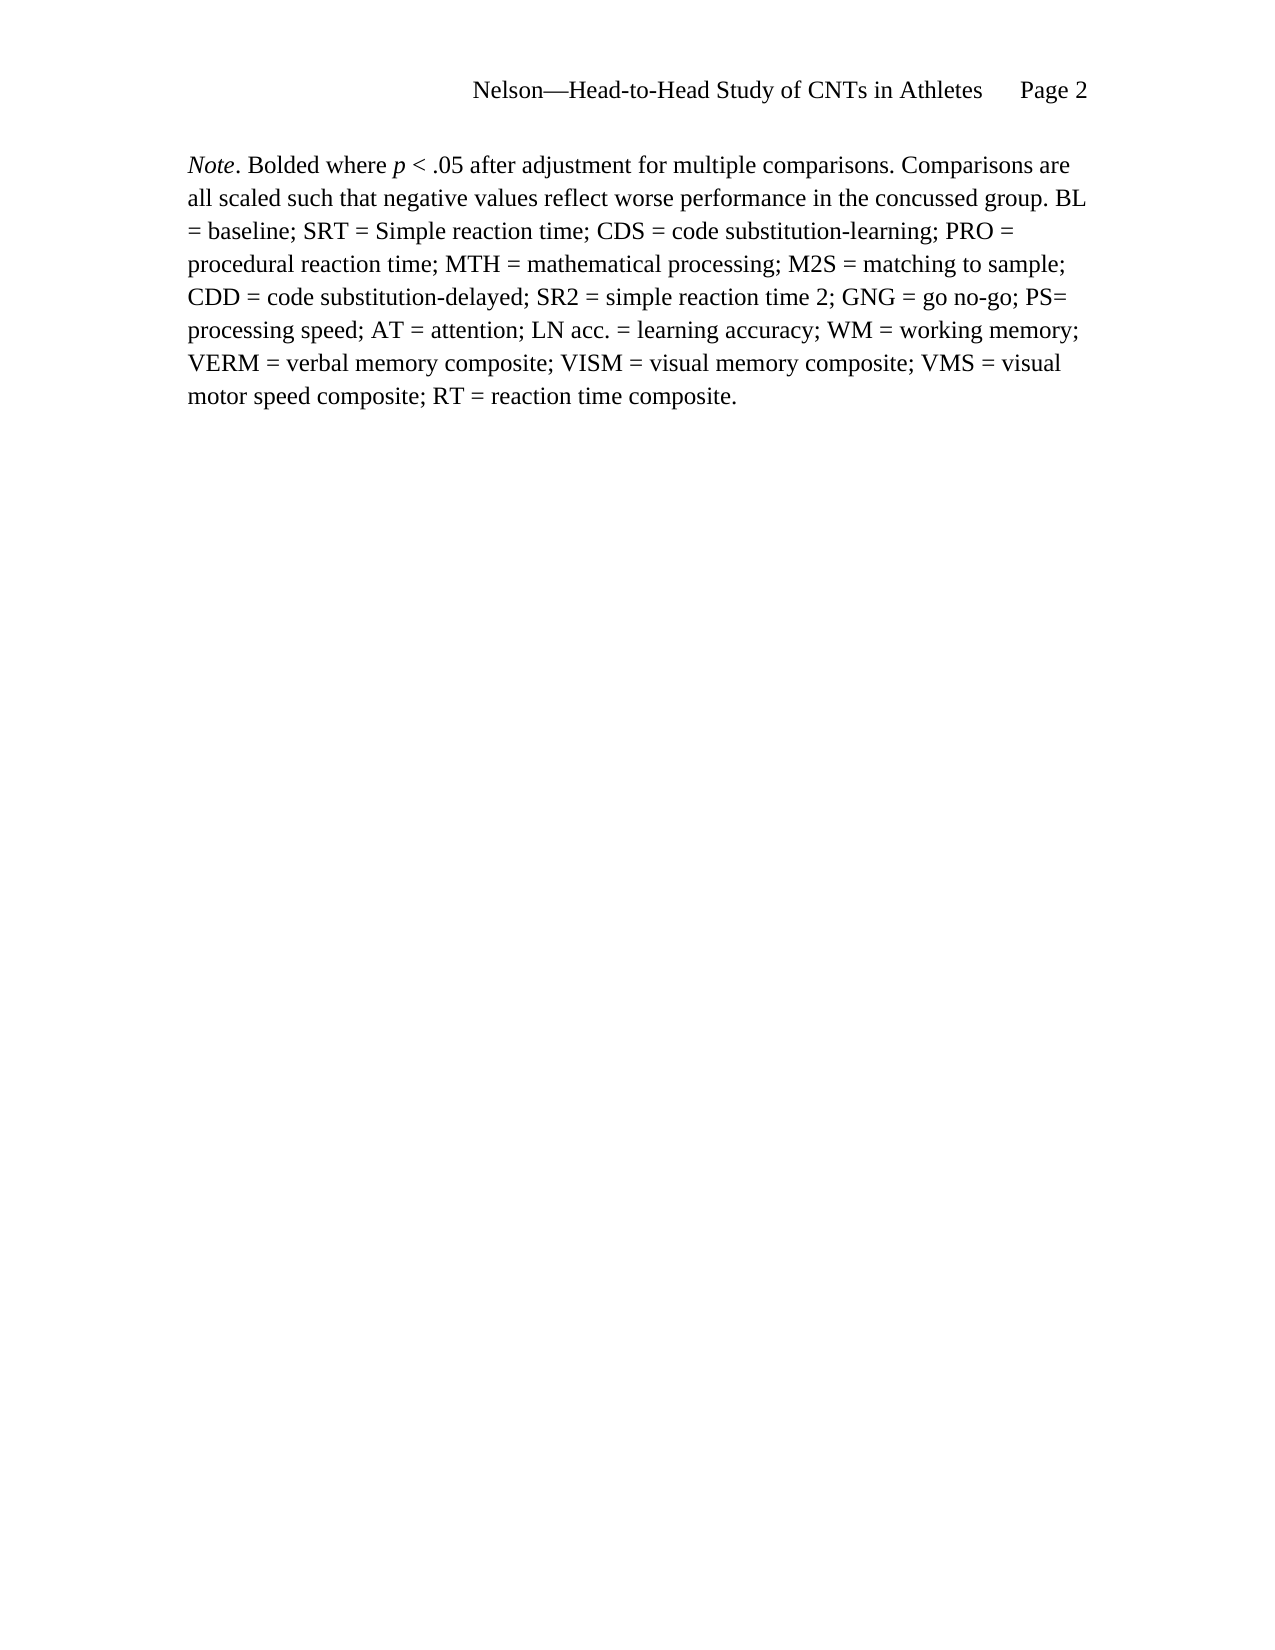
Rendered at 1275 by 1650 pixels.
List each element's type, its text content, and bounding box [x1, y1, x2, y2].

text Note. Bolded where p < .05 after adjustment for multiple comparisons. Comparisons are all scaled such that negative values reflect worse performance in the concussed group. BL = baseline; SRT = Simple reaction time; CDS = code substitution-learning; PRO = procedural reaction time; MTH = mathematical processing; M2S = matching to sample; CDD = code substitution-delayed; SR2 = simple reaction time 2; GNG = go no-go; PS= processing speed; AT = attention; LN acc. = learning accuracy; WM = working memory; VERM = verbal memory composite; VISM = visual memory composite; VMS = visual motor speed composite; RT = reaction time composite. [187, 150, 1087, 410]
